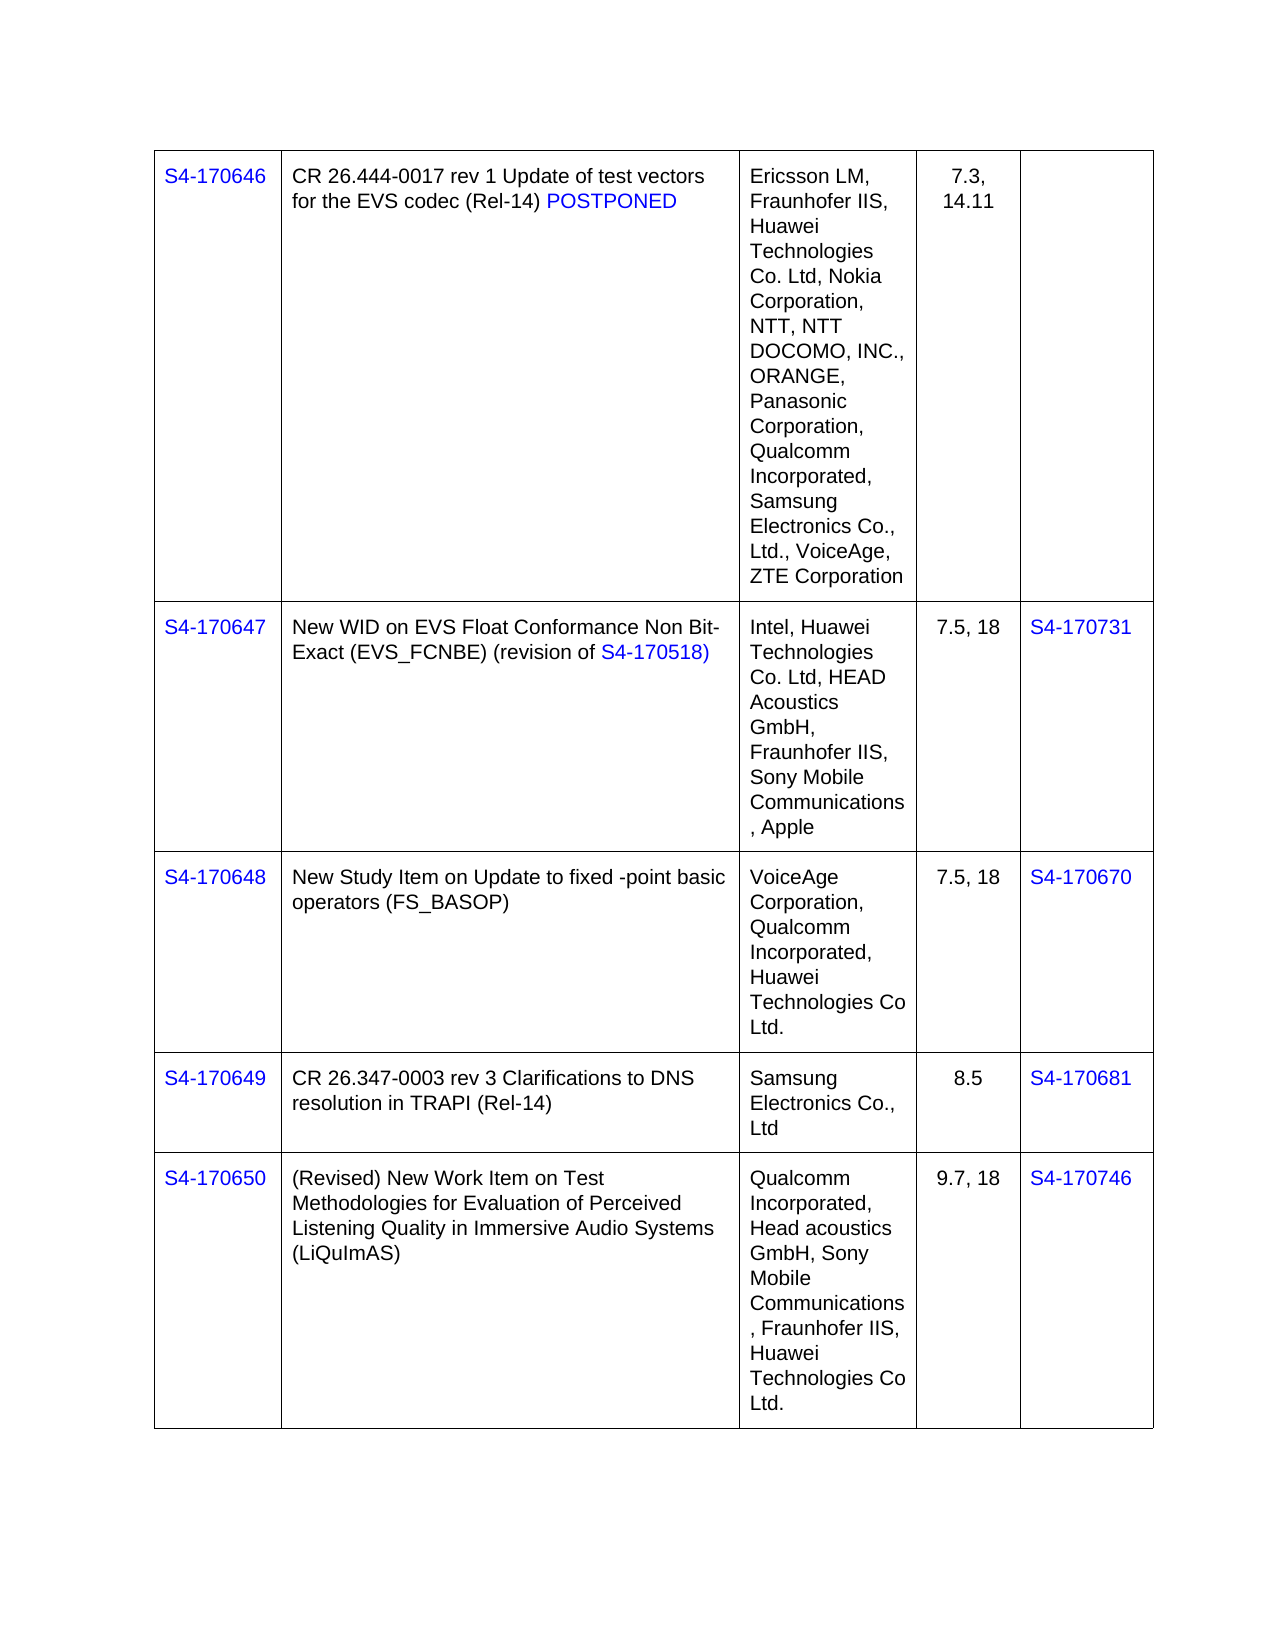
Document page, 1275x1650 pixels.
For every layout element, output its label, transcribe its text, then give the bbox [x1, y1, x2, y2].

table_cell S4-170649 [155, 1053, 281, 1152]
table_cell New Study Item on Update to fixed -point basic operators (FS_BASOP) [282, 852, 739, 1052]
table_cell Ericsson LM, Fraunhofer IIS, Huawei Technologies Co. Ltd, Nokia Corporation, NTT, NTT DOCOMO, INC., ORANGE, Panasonic Corporation, Qualcomm Incorporated, Samsung Electronics Co., Ltd., VoiceAge, ZTE Corporation [740, 151, 916, 601]
table_cell S4-170746 [1021, 1153, 1153, 1428]
table_cell 7.5, 18 [917, 852, 1020, 1052]
table_cell [1021, 151, 1153, 601]
table_cell 8.5 [917, 1053, 1020, 1152]
table_cell Intel, Huawei Technologies Co. Ltd, HEAD Acoustics GmbH, Fraunhofer IIS, Sony Mobile Communications, Apple [740, 602, 916, 851]
table_cell CR 26.347-0003 rev 3 Clarifications to DNS resolution in TRAPI (Rel-14) [282, 1053, 739, 1152]
table_cell S4-170650 [155, 1153, 281, 1428]
table_cell S4-170646 [155, 151, 281, 601]
table_cell 7.3, 14.11 [917, 151, 1020, 601]
table_cell S4-170731 [1021, 602, 1153, 851]
table_cell S4-170670 [1021, 852, 1153, 1052]
table_cell 7.5, 18 [917, 602, 1020, 851]
table_cell S4-170648 [155, 852, 281, 1052]
table_cell Qualcomm Incorporated, Head acoustics GmbH, Sony Mobile Communications, Fraunhofer IIS, Huawei Technologies Co Ltd. [740, 1153, 916, 1428]
table_cell S4-170647 [155, 602, 281, 851]
table_cell VoiceAge Corporation, Qualcomm Incorporated, Huawei Technologies Co Ltd. [740, 852, 916, 1052]
table_cell New WID on EVS Float Conformance Non Bit-Exact (EVS_FCNBE) (revision of S4-170518) [282, 602, 739, 851]
table_cell S4-170681 [1021, 1053, 1153, 1152]
table_cell CR 26.444-0017 rev 1 Update of test vectors for the EVS codec (Rel-14) POSTPONED [282, 151, 739, 601]
table_cell (Revised) New Work Item on Test Methodologies for Evaluation of Perceived Listening Quality in Immersive Audio Systems (LiQuImAS) [282, 1153, 739, 1428]
table_cell 9.7, 18 [917, 1153, 1020, 1428]
table_cell Samsung Electronics Co., Ltd [740, 1053, 916, 1152]
